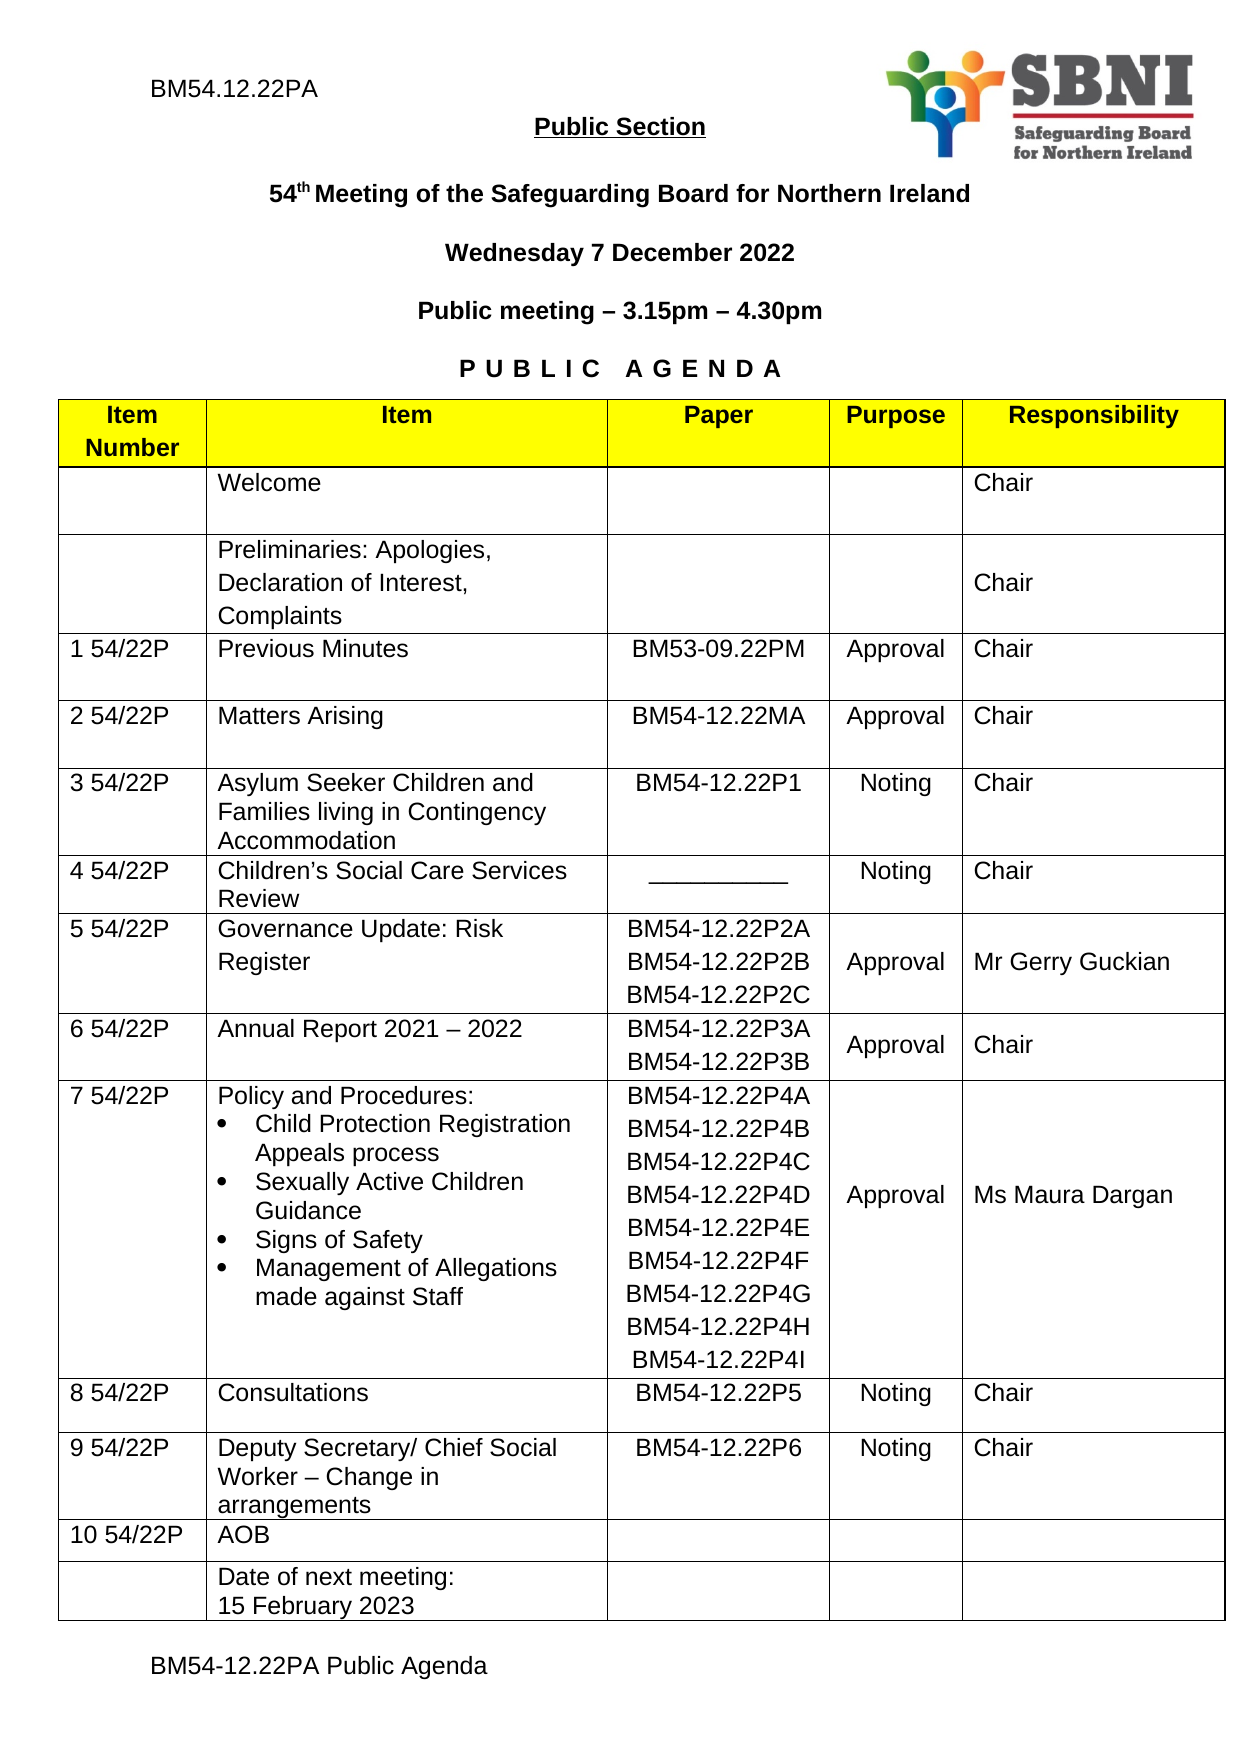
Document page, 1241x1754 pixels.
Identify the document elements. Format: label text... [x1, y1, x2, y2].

table_cell [830, 1520, 962, 1561]
table_cell Policy and Procedures: Child Protection Registration Appeals process Sexually Active Children Guidance Signs of Safety Management of Allegations made against Staff [207, 1081, 607, 1377]
table_cell BM53-09.22PM [608, 634, 829, 700]
table_cell Approval [830, 914, 962, 1013]
table_cell Chair [963, 701, 1224, 767]
table_cell 6 54/22P [59, 1014, 206, 1079]
table_cell 5 54/22P [59, 914, 206, 1013]
table_cell Previous Minutes [207, 634, 607, 700]
table_cell BM54-12.22MA [608, 701, 829, 767]
table_cell [830, 1562, 962, 1619]
picture [876, 42, 1204, 170]
table_cell 3 54/22P [59, 769, 206, 855]
table_cell Chair [963, 1379, 1224, 1432]
table_cell Governance Update: Risk Register [207, 914, 607, 1013]
table_cell AOB [207, 1520, 607, 1561]
table_header Purpose [830, 400, 962, 466]
table_cell BM54-12.22P6 [608, 1433, 829, 1519]
table_cell Matters Arising [207, 701, 607, 767]
table_cell [608, 1520, 829, 1561]
table_cell BM54-12.22P5 [608, 1379, 829, 1432]
table_cell Noting [830, 1433, 962, 1519]
table_cell Chair [963, 468, 1224, 533]
text Public Section [150, 112, 876, 141]
table_cell Children’s Social Care Services Review [207, 856, 607, 913]
table_cell Chair [963, 1433, 1224, 1519]
table_cell Ms Maura Dargan [963, 1081, 1224, 1377]
table_cell Annual Report 2021 – 2022 [207, 1014, 607, 1079]
table_cell [608, 468, 829, 533]
table_cell Chair [963, 856, 1224, 913]
table_cell BM54-12.22P1 [608, 769, 829, 855]
text PUBLIC AGENDA [150, 341, 1090, 387]
table_cell 8 54/22P [59, 1379, 206, 1432]
table_header Item Number [59, 400, 206, 466]
table_cell [59, 468, 206, 533]
table_cell Approval [830, 634, 962, 700]
text Wednesday 7 December 2022 [150, 224, 1090, 270]
table_cell 10 54/22P [59, 1520, 206, 1561]
table_cell Date of next meeting: 15 February 2023 [207, 1562, 607, 1619]
table_cell 9 54/22P [59, 1433, 206, 1519]
table_cell Welcome [207, 468, 607, 533]
table_cell Chair [963, 769, 1224, 855]
table_cell Noting [830, 769, 962, 855]
table_cell [608, 1562, 829, 1619]
table_cell [830, 468, 962, 533]
table_cell [608, 535, 829, 633]
table_header Paper [608, 400, 829, 466]
table_cell [59, 535, 206, 633]
text 54th Meeting of the Safeguarding Board for Northern Ireland [150, 166, 1090, 212]
table_cell [830, 535, 962, 633]
table_cell BM54-12.22P3A BM54-12.22P3B [608, 1014, 829, 1079]
table_cell Approval [830, 1081, 962, 1377]
table_cell 1 54/22P [59, 634, 206, 700]
table_cell Mr Gerry Guckian [963, 914, 1224, 1013]
text Public meeting – 3.15pm – 4.30pm [150, 283, 1090, 328]
table_cell Deputy Secretary/ Chief Social Worker – Change in arrangements [207, 1433, 607, 1519]
table_cell [963, 1520, 1224, 1561]
table_header Item [207, 400, 607, 466]
table_cell [963, 1562, 1224, 1619]
table_cell BM54-12.22P2A BM54-12.22P2B BM54-12.22P2C [608, 914, 829, 1013]
table_cell 2 54/22P [59, 701, 206, 767]
table_cell 7 54/22P [59, 1081, 206, 1377]
table_cell Preliminaries: Apologies, Declaration of Interest, Complaints [207, 535, 607, 633]
table_cell __________ [608, 856, 829, 913]
table_cell Consultations [207, 1379, 607, 1432]
table_cell Chair [963, 535, 1224, 633]
table_cell Noting [830, 1379, 962, 1432]
table_cell 4 54/22P [59, 856, 206, 913]
table_cell Approval [830, 1014, 962, 1079]
table_cell Asylum Seeker Children and Families living in Contingency Accommodation [207, 769, 607, 855]
table_cell Noting [830, 856, 962, 913]
table_cell Chair [963, 634, 1224, 700]
table_header Responsibility [963, 400, 1224, 466]
table_cell BM54-12.22P4A BM54-12.22P4B BM54-12.22P4C BM54-12.22P4D BM54-12.22P4E BM54-12.22P4F BM54-12.22P4G BM54-12.22P4H BM54-12.22P4I [608, 1081, 829, 1377]
table_cell [59, 1562, 206, 1619]
table_cell Chair [963, 1014, 1224, 1079]
table_cell Approval [830, 701, 962, 767]
